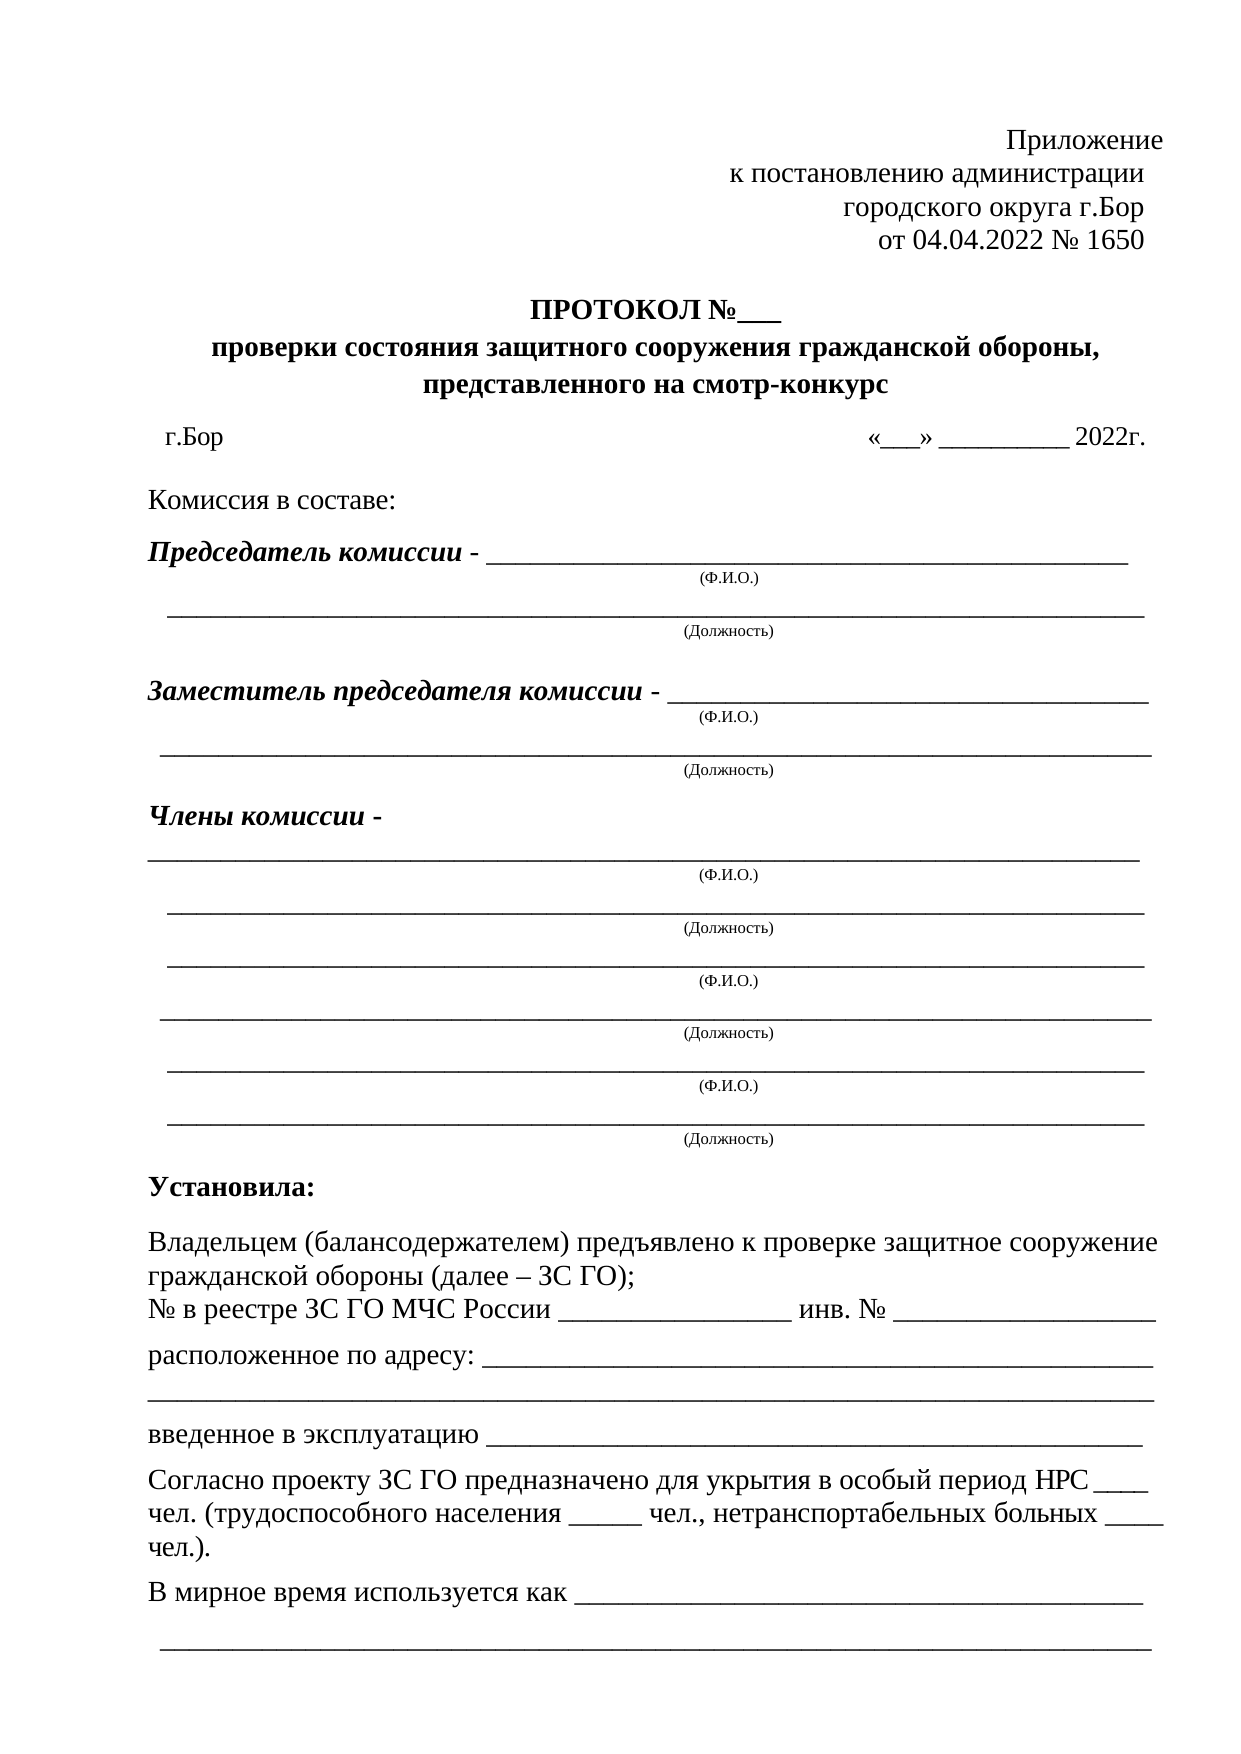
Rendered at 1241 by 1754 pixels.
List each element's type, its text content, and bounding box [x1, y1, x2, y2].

text расположенное по адресу: ______________________________________________ [148, 1337, 1163, 1371]
text (Должность) [148, 1129, 1163, 1148]
text введенное в эксплуатацию _____________________________________________ [148, 1416, 1163, 1450]
text городского округа г.Бор [148, 189, 1144, 222]
text ___________________________________________________________________ [148, 1042, 1163, 1076]
text (Должность) [148, 1023, 1163, 1042]
text (Должность) [148, 760, 1163, 779]
text от 04.04.2022 № 1650 [148, 222, 1144, 256]
text (Ф.И.О.) [148, 865, 1163, 884]
text ____________________________________________________________________ [148, 726, 1163, 760]
text Согласно проекту ЗС ГО предназначено для укрытия в особый период НРС ____ чел. (трудоспособного населения _____ чел., нетранспортабельных больных ____ чел.). [148, 1462, 1163, 1562]
text ____________________________________________________________________ [148, 990, 1163, 1023]
text г.Бор «___» __________ 2022г. [148, 419, 1163, 451]
text Комиссия в составе: [148, 482, 1163, 515]
text (Ф.И.О.) [148, 1076, 1163, 1095]
text Заместитель председателя комиссии - _________________________________ [148, 673, 1163, 707]
text Председатель комиссии - ____________________________________________ [148, 534, 1163, 568]
text № в реестре ЗС ГО МЧС России ________________ инв. № __________________ [148, 1292, 1163, 1325]
text ___________________________________________________________________ [148, 884, 1163, 918]
text (Ф.И.О.) [149, 568, 1163, 587]
text ___________________________________________________________________ [148, 937, 1163, 971]
text (Ф.И.О.) [148, 707, 1163, 726]
text Приложение [148, 122, 1163, 155]
text ПРОТОКОЛ №___ [148, 289, 1163, 326]
text (Ф.И.О.) [148, 971, 1163, 990]
text ___________________________________________________________________ [148, 587, 1163, 621]
text Владельцем (балансодержателем) предъявлено к проверке защитное сооружение гражданской обороны (далее – ЗС ГО); [148, 1224, 1163, 1292]
text проверки состояния защитного сооружения гражданской обороны, представленного на смотр-конкурс [148, 326, 1163, 400]
text ___________________________________________________________________ [148, 1095, 1163, 1129]
text Члены комиссии - ____________________________________________________________________ [148, 798, 1163, 865]
text _____________________________________________________________________ [148, 1371, 1163, 1404]
text (Должность) [148, 918, 1163, 937]
text Установила: [148, 1169, 1163, 1203]
text (Должность) [148, 621, 1163, 640]
text В мирное время используется как _______________________________________ [148, 1574, 1163, 1608]
text к постановлению администрации [148, 155, 1144, 189]
text ____________________________________________________________________ [148, 1620, 1163, 1653]
